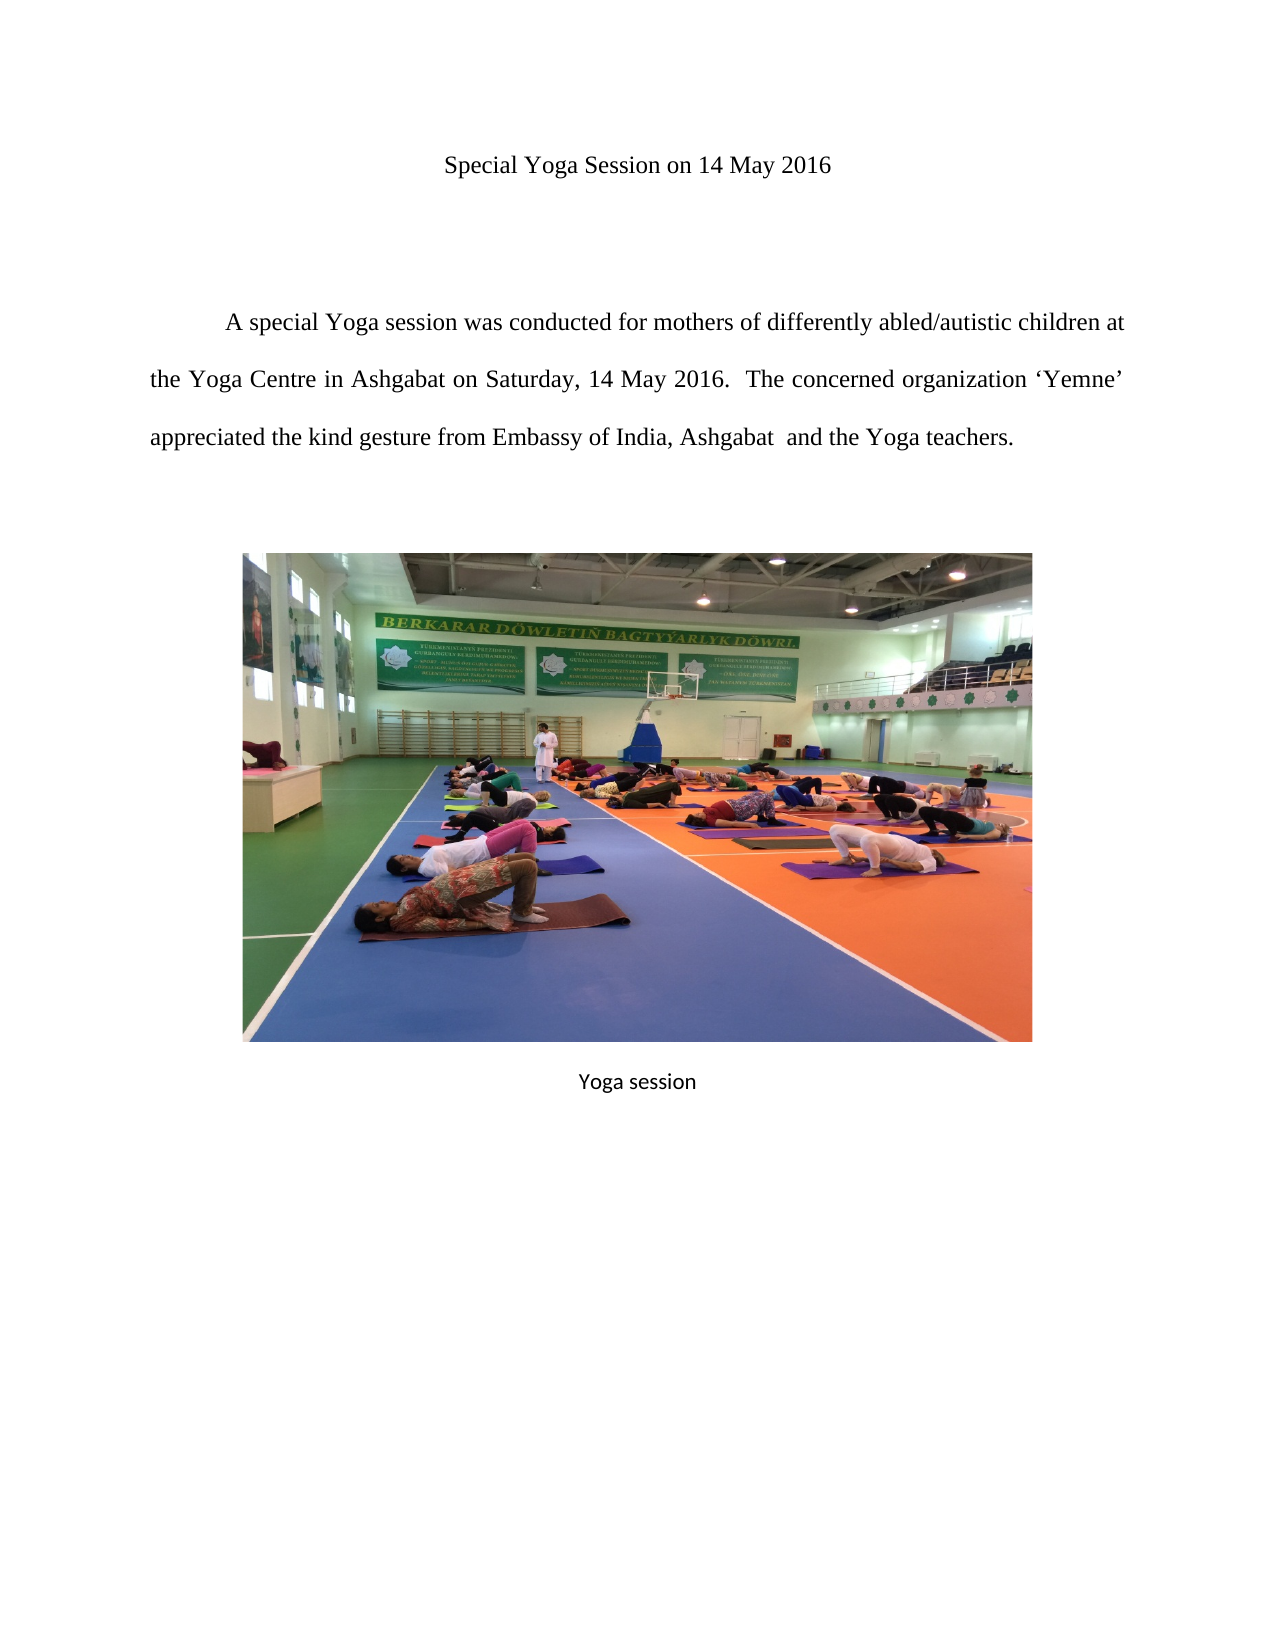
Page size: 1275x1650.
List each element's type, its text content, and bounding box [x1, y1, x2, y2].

text A special Yoga session was conducted for mothers of differently abled/autistic children at the Yoga Centre in Ashgabat on Saturday, 14 May 2016. The concerned organization ‘Yemne’ appreciated the kind gesture from Embassy of India, Ashgabat and the Yoga teachers. [150, 307, 1125, 450]
text Special Yoga Session on 14 May 2016 [150, 150, 1125, 179]
picture [242, 553, 1033, 1042]
text Yoga session [150, 1067, 1125, 1095]
